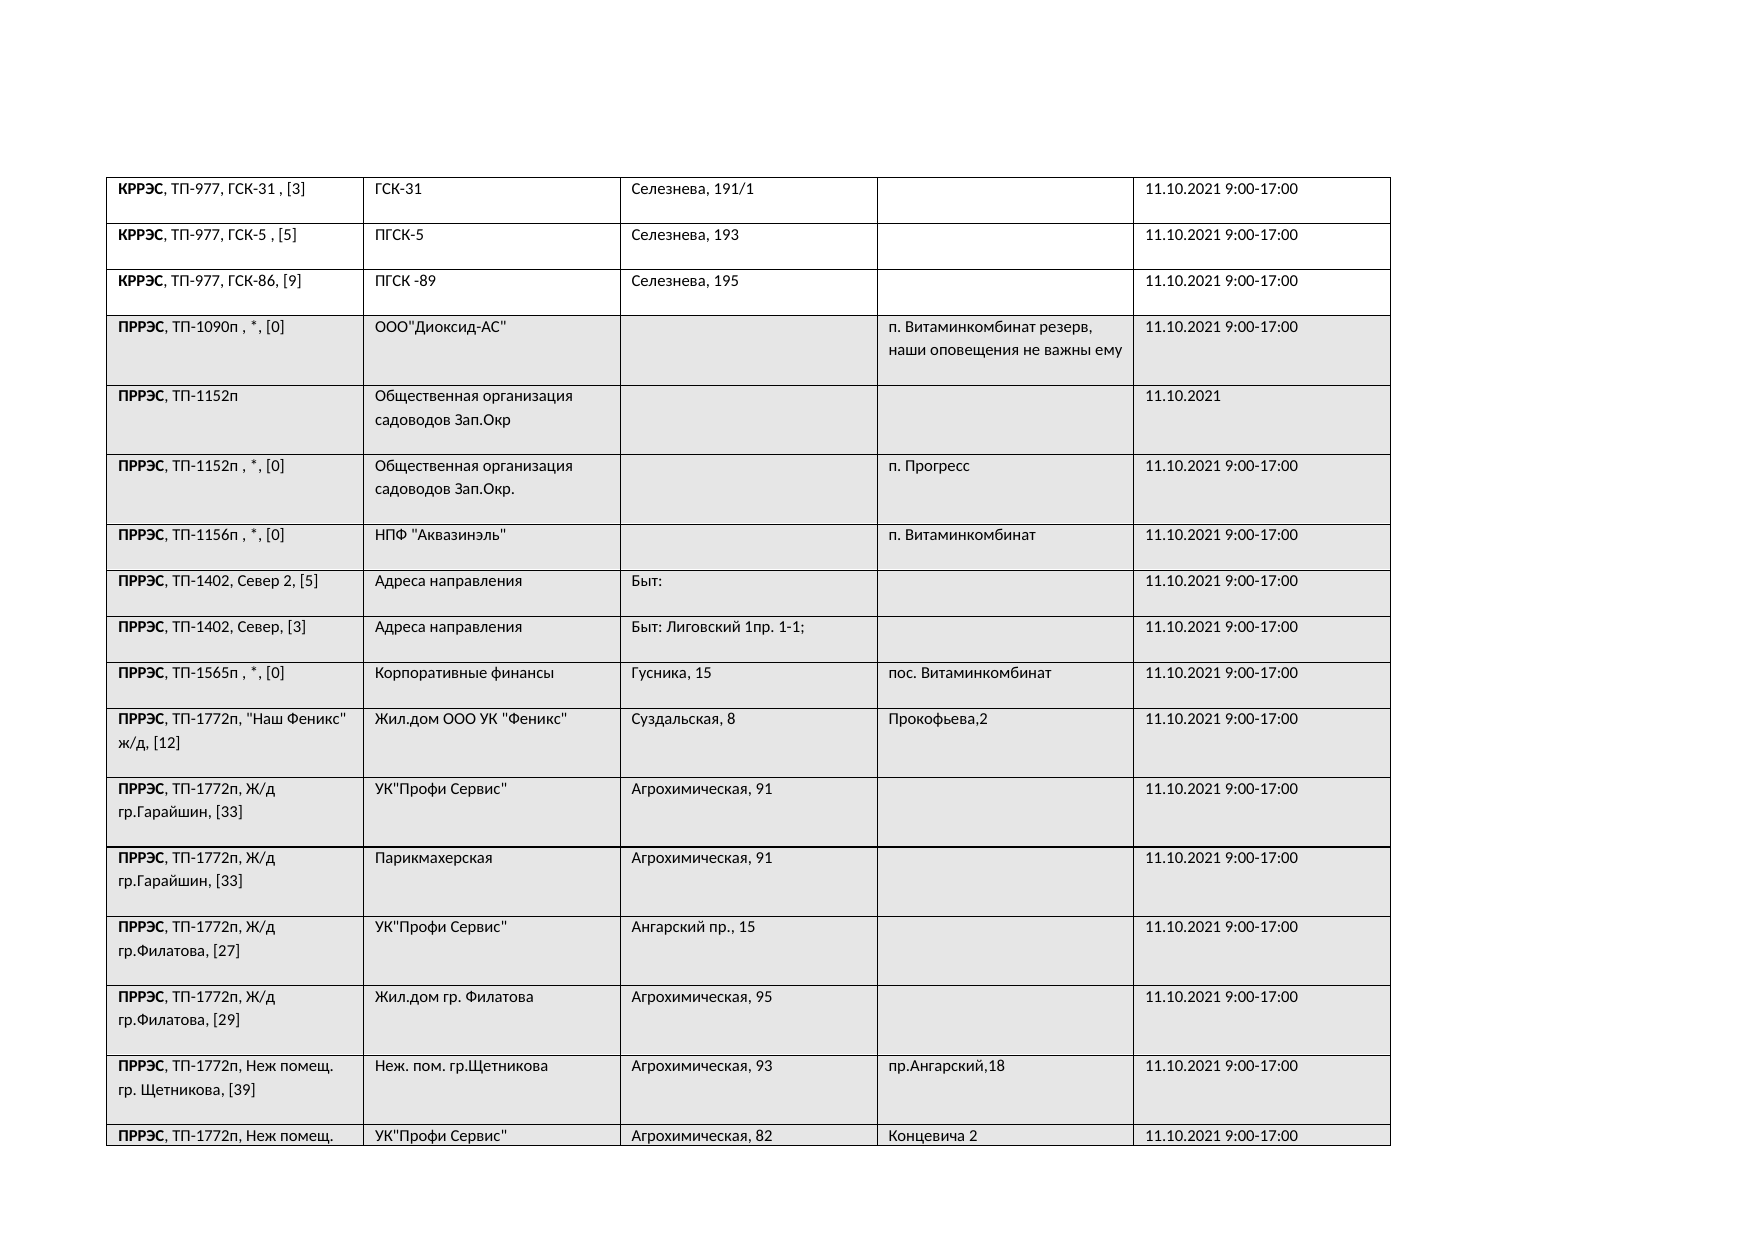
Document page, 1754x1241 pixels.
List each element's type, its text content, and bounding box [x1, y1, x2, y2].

table_cell [878, 617, 1133, 662]
table_cell ПРРЭС, ТП-1772п, Ж/д гр.Гарайшин, [33] [107, 848, 363, 916]
table_cell ПГСК-5 [364, 224, 620, 269]
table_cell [107, 1125, 363, 1145]
table_cell 11.10.2021 9:00-17:00 [1134, 617, 1390, 662]
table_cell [1134, 178, 1390, 223]
table_cell Жил.дом гр. Филатова [364, 986, 620, 1054]
table_cell Концевича 2 [878, 1125, 1133, 1145]
table_cell [878, 986, 1133, 1054]
table_cell ПРРЭС, ТП-1772п, Ж/д гр.Гарайшин, [33] [107, 778, 363, 846]
table_cell Гусника, 15 [621, 663, 877, 708]
table_cell ПРРЭС, ТП-1772п, "Наш Феникс" ж/д, [12] [107, 709, 363, 777]
table_cell Ангарский пр., 15 [621, 917, 877, 985]
table_cell Общественная организация садоводов Зап.Окр. [364, 455, 620, 523]
table_cell Быт: Лиговский 1пр. 1-1; [621, 617, 877, 662]
table_cell Общественная организация садоводов Зап.Окр [364, 386, 620, 454]
table_cell КРРЭС, ТП-977, ГСК-86, [9] [107, 270, 363, 315]
table_cell Адреса направления [364, 571, 620, 616]
table_cell Агрохимическая, 95 [621, 986, 877, 1054]
table_cell [621, 455, 877, 523]
table_cell пр.Ангарский,18 [878, 1056, 1133, 1124]
table_cell ПРРЭС, ТП-1152п , *, [0] [107, 455, 363, 523]
table_cell 11.10.2021 9:00-17:00 [1134, 455, 1390, 523]
table_cell ПГСК -89 [364, 270, 620, 315]
table_cell ПРРЭС, ТП-1402, Север 2, [5] [107, 571, 363, 616]
table_cell ООО"Диоксид-АС" [364, 316, 620, 385]
table_cell 11.10.2021 9:00-17:00 [1134, 917, 1390, 985]
table_cell Неж. пом. гр.Щетникова [364, 1056, 620, 1124]
table_cell [878, 778, 1133, 846]
table_cell [621, 525, 877, 569]
table_cell пос. Витаминкомбинат [878, 663, 1133, 708]
table_cell п. Прогресс [878, 455, 1133, 523]
table_cell Суздальская, 8 [621, 709, 877, 777]
table_cell 11.10.2021 9:00-17:00 [1134, 270, 1390, 315]
table_cell [878, 224, 1133, 269]
table_cell КРРЭС, ТП-977, ГСК-31 , [3] [107, 178, 363, 223]
table_cell 11.10.2021 9:00-17:00 [1134, 1056, 1390, 1124]
table_cell [878, 571, 1133, 616]
table_cell 11.10.2021 9:00-17:00 [1134, 663, 1390, 708]
table_cell 11.10.2021 9:00-17:00 [1134, 316, 1390, 385]
table_cell УК"Профи Сервис" [364, 917, 620, 985]
table_cell Быт: [621, 571, 877, 616]
table_cell КРРЭС, ТП-977, ГСК-5 , [5] [107, 224, 363, 269]
table_cell Селезнева, 193 [621, 224, 877, 269]
table_cell Жил.дом ООО УК "Феникс" [364, 709, 620, 777]
table_cell Прокофьева,2 [878, 709, 1133, 777]
table_cell 11.10.2021 9:00-17:00 [1134, 224, 1390, 269]
table_cell Селезнева, 191/1 [621, 178, 877, 223]
table_cell 11.10.2021 9:00-17:00 [1134, 986, 1390, 1054]
table_cell 11.10.2021 9:00-17:00 [1134, 525, 1390, 569]
table_cell [878, 848, 1133, 916]
table_cell п. Витаминкомбинат [878, 525, 1133, 569]
table_cell Агрохимическая, 82 [621, 1125, 877, 1145]
table_cell Агрохимическая, 91 [621, 848, 877, 916]
table_cell 11.10.2021 9:00-17:00 [1134, 778, 1390, 846]
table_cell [1134, 1125, 1390, 1145]
table_cell [878, 178, 1133, 223]
table_cell ПРРЭС, ТП-1156п , *, [0] [107, 525, 363, 569]
table_cell ПРРЭС, ТП-1152п [107, 386, 363, 454]
table_cell [878, 917, 1133, 985]
table_cell Агрохимическая, 91 [621, 778, 877, 846]
table_cell Парикмахерская [364, 848, 620, 916]
table_cell Корпоративные финансы [364, 663, 620, 708]
table_cell ГСК-31 [364, 178, 620, 223]
table_cell [621, 386, 877, 454]
table_cell 11.10.2021 9:00-17:00 [1134, 709, 1390, 777]
table_cell Адреса направления [364, 617, 620, 662]
table_cell ПРРЭС, ТП-1565п , *, [0] [107, 663, 363, 708]
table_cell УК"Профи Сервис" [364, 778, 620, 846]
table_cell ПРРЭС, ТП-1402, Север, [3] [107, 617, 363, 662]
table_cell [878, 270, 1133, 315]
table_cell 11.10.2021 9:00-17:00 [1134, 571, 1390, 616]
table_cell Агрохимическая, 93 [621, 1056, 877, 1124]
table_cell [878, 386, 1133, 454]
table_cell НПФ "Аквазинэль" [364, 525, 620, 569]
table_cell УК"Профи Сервис" [364, 1125, 620, 1145]
table_cell п. Витаминкомбинат резерв, наши оповещения не важны ему [878, 316, 1133, 385]
table_cell ПРРЭС, ТП-1772п, Ж/д гр.Филатова, [27] [107, 917, 363, 985]
table_cell 11.10.2021 [1134, 386, 1390, 454]
table_cell [621, 316, 877, 385]
table_cell Селезнева, 195 [621, 270, 877, 315]
table_cell 11.10.2021 9:00-17:00 [1134, 848, 1390, 916]
table_cell ПРРЭС, ТП-1772п, Неж помещ. гр. Щетникова, [39] [107, 1056, 363, 1124]
table_cell ПРРЭС, ТП-1090п , *, [0] [107, 316, 363, 385]
table_cell ПРРЭС, ТП-1772п, Ж/д гр.Филатова, [29] [107, 986, 363, 1054]
